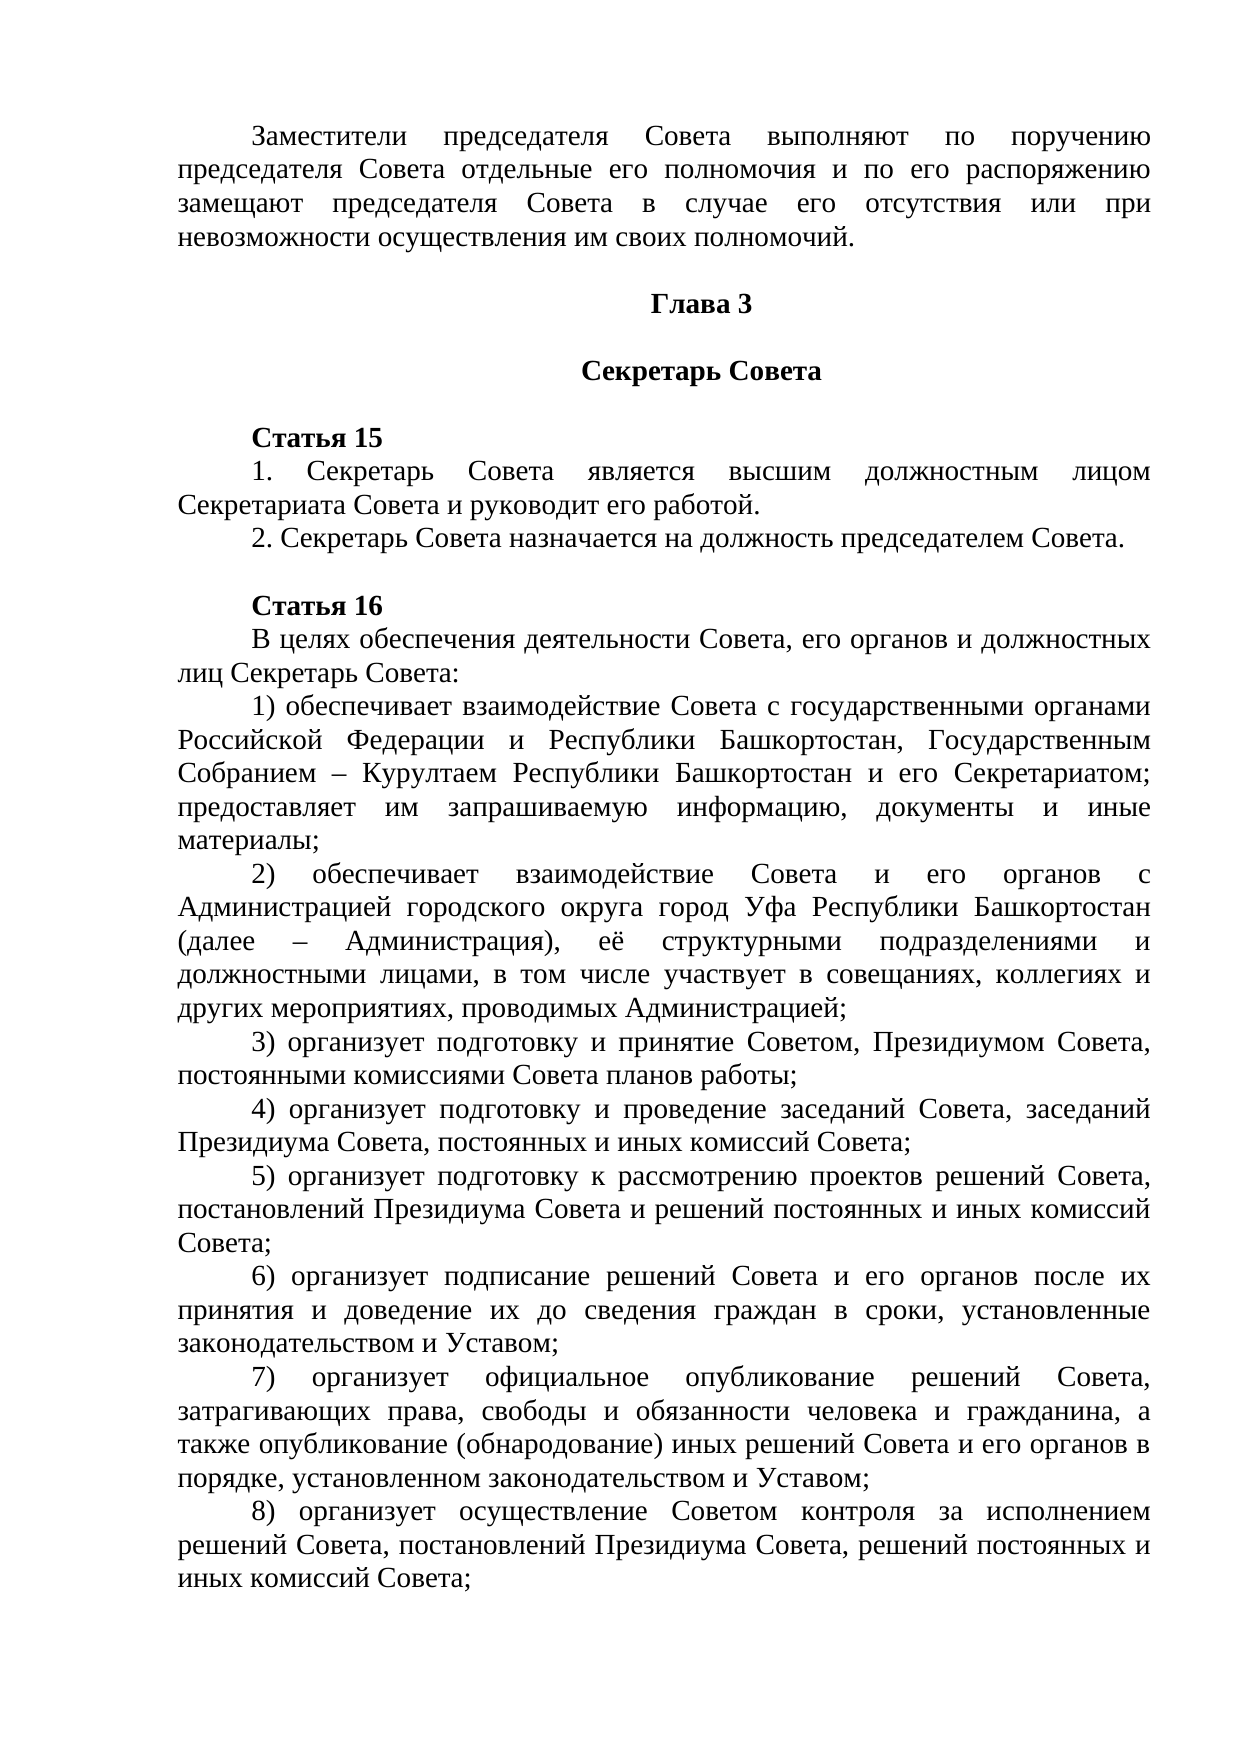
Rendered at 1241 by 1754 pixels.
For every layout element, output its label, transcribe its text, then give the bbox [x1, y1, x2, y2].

text 6) организует подписание решений Совета и его органов после их принятия и доведение их до сведения граждан в сроки, установленные законодательством и Уставом; [177, 1258, 1152, 1359]
text 8) организует осуществление Советом контроля за исполнением решений Совета, постановлений Президиума Совета, решений постоянных и иных комиссий Совета; [177, 1493, 1152, 1594]
text Заместители председателя Совета выполняют по поручению председателя Совета отдельные его полномочия и по его распоряжению замещают председателя Совета в случае его отсутствия или при невозможности осуществления им своих полномочий. [177, 118, 1152, 252]
text 4) организует подготовку и проведение заседаний Совета, заседаний Президиума Совета, постоянных и иных комиссий Совета; [177, 1091, 1152, 1158]
text Секретарь Совета [177, 353, 1152, 386]
text Статья 16 [177, 588, 1152, 621]
text 7) организует официальное опубликование решений Совета, затрагивающих права, свободы и обязанности человека и гражданина, а также опубликование (обнародование) иных решений Совета и его органов в порядке, установленном законодательством и Уставом; [177, 1359, 1152, 1493]
text 1) обеспечивает взаимодействие Совета с государственными органами Российской Федерации и Республики Башкортостан, Государственным Собранием – Курултаем Республики Башкортостан и его Секретариатом; предоставляет им запрашиваемую информацию, документы и иные материалы; [177, 688, 1152, 856]
text 2) обеспечивает взаимодействие Совета и его органов с Администрацией городского округа город Уфа Республики Башкортостан (далее – Администрация), её структурными подразделениями и должностными лицами, в том числе участвует в совещаниях, коллегиях и других мероприятиях, проводимых Администрацией; [177, 856, 1152, 1024]
text 3) организует подготовку и принятие Советом, Президиумом Совета, постоянными комиссиями Совета планов работы; [177, 1024, 1152, 1091]
text Статья 15 [177, 420, 1152, 453]
text 2. Секретарь Совета назначается на должность председателем Совета. [177, 521, 1152, 554]
text 5) организует подготовку к рассмотрению проектов решений Совета, постановлений Президиума Совета и решений постоянных и иных комиссий Совета; [177, 1158, 1152, 1258]
text Глава 3 [177, 286, 1152, 319]
text В целях обеспечения деятельности Совета, его органов и должностных лиц Секретарь Совета: [177, 621, 1152, 688]
text 1. Секретарь Совета является высшим должностным лицом Секретариата Совета и руководит его работой. [177, 453, 1152, 521]
